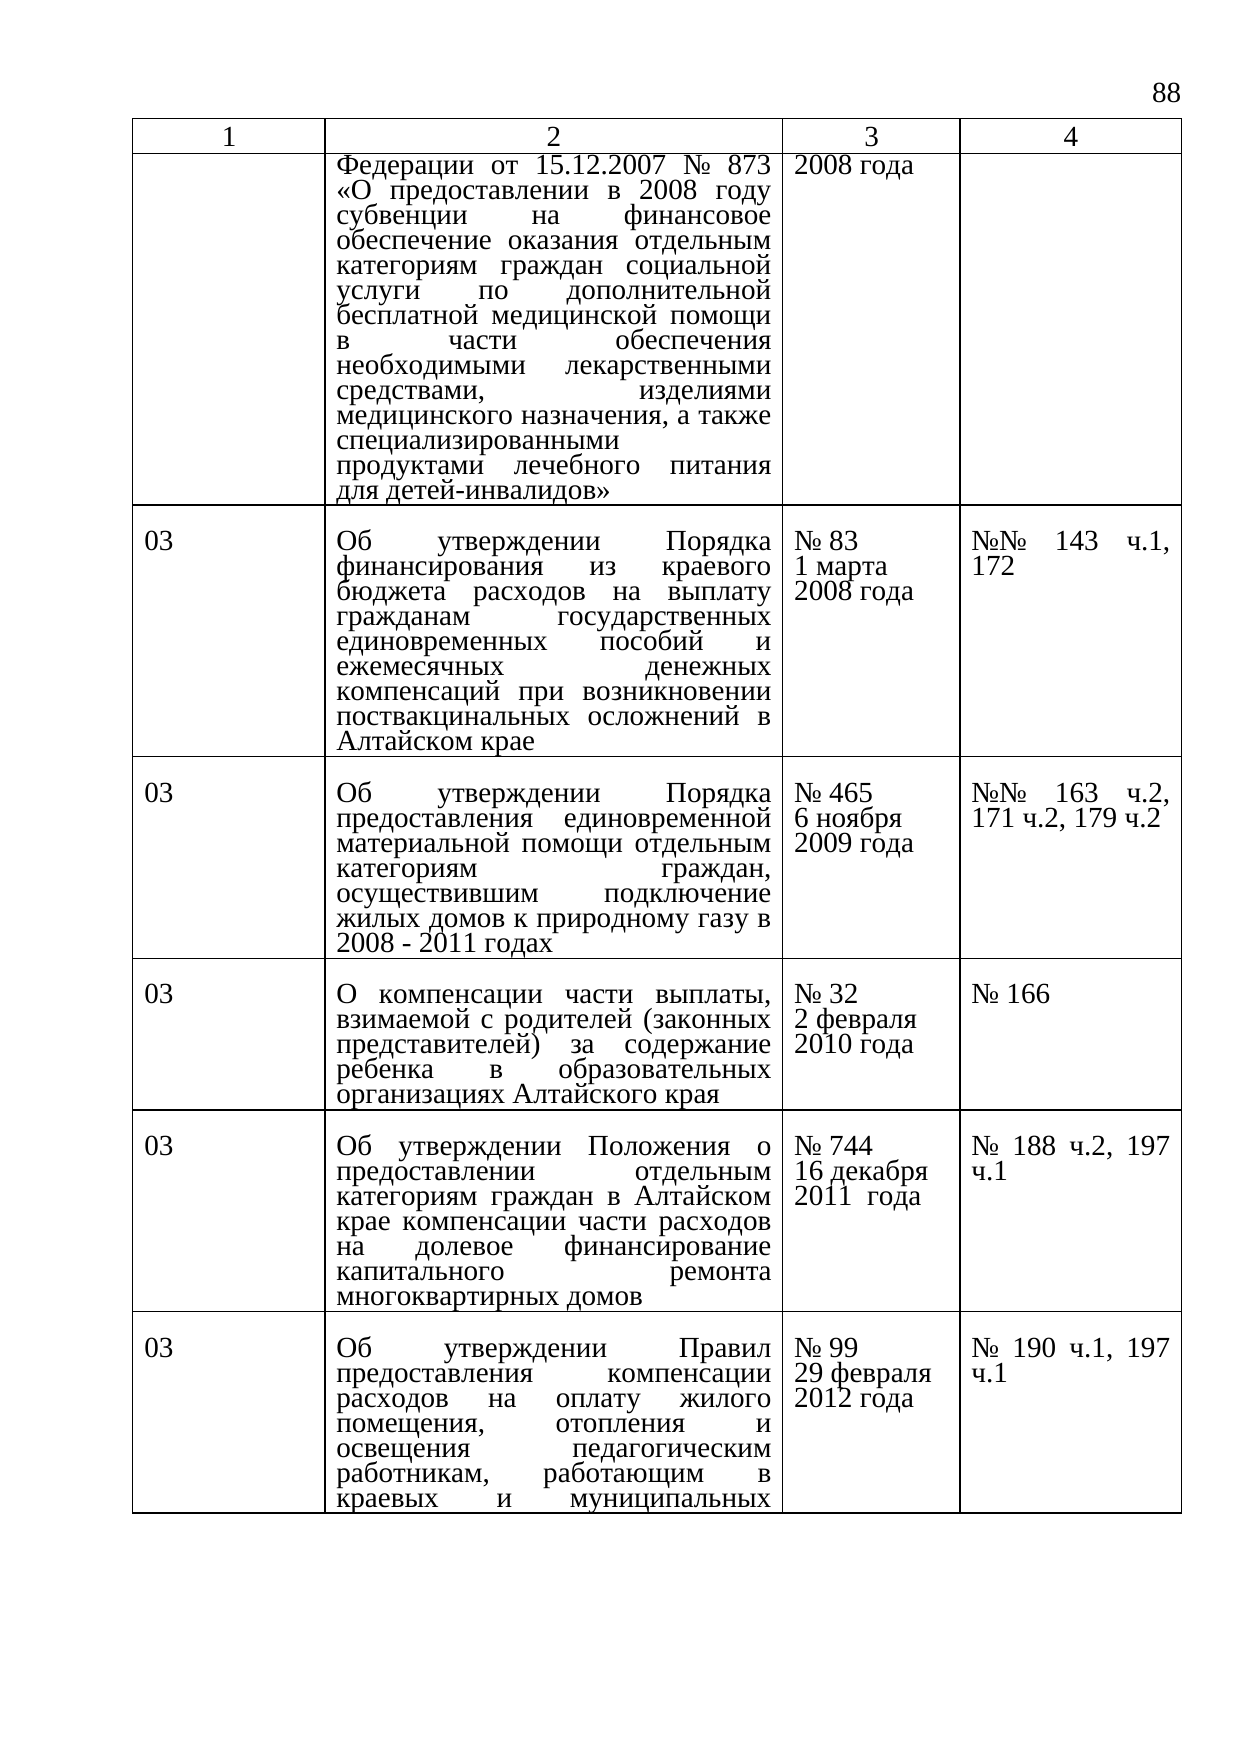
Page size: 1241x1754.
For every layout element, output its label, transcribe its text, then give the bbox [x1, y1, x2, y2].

table_header 1 [133, 119, 324, 153]
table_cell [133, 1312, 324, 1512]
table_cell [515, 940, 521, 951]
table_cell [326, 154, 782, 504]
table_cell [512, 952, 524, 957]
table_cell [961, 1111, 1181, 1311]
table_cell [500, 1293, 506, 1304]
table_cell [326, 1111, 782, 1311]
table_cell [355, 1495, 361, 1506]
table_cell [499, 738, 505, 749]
table_header 3 [783, 119, 959, 153]
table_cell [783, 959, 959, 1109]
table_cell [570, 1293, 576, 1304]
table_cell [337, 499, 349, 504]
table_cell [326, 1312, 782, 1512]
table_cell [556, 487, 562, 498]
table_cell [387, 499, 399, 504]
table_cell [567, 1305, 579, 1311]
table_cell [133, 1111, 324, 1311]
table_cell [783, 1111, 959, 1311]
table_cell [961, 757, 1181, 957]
table_header 4 [961, 119, 1181, 153]
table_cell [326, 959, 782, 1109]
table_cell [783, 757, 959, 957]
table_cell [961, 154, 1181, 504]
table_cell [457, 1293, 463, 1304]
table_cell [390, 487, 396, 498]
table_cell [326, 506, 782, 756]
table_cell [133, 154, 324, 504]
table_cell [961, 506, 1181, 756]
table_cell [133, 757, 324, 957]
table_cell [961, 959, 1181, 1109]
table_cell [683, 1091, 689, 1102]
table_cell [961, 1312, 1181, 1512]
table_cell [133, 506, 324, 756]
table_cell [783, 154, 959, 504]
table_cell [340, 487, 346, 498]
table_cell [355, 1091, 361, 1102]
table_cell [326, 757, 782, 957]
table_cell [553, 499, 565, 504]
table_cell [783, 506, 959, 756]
table_header 2 [326, 119, 782, 153]
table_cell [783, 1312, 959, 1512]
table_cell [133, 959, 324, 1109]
